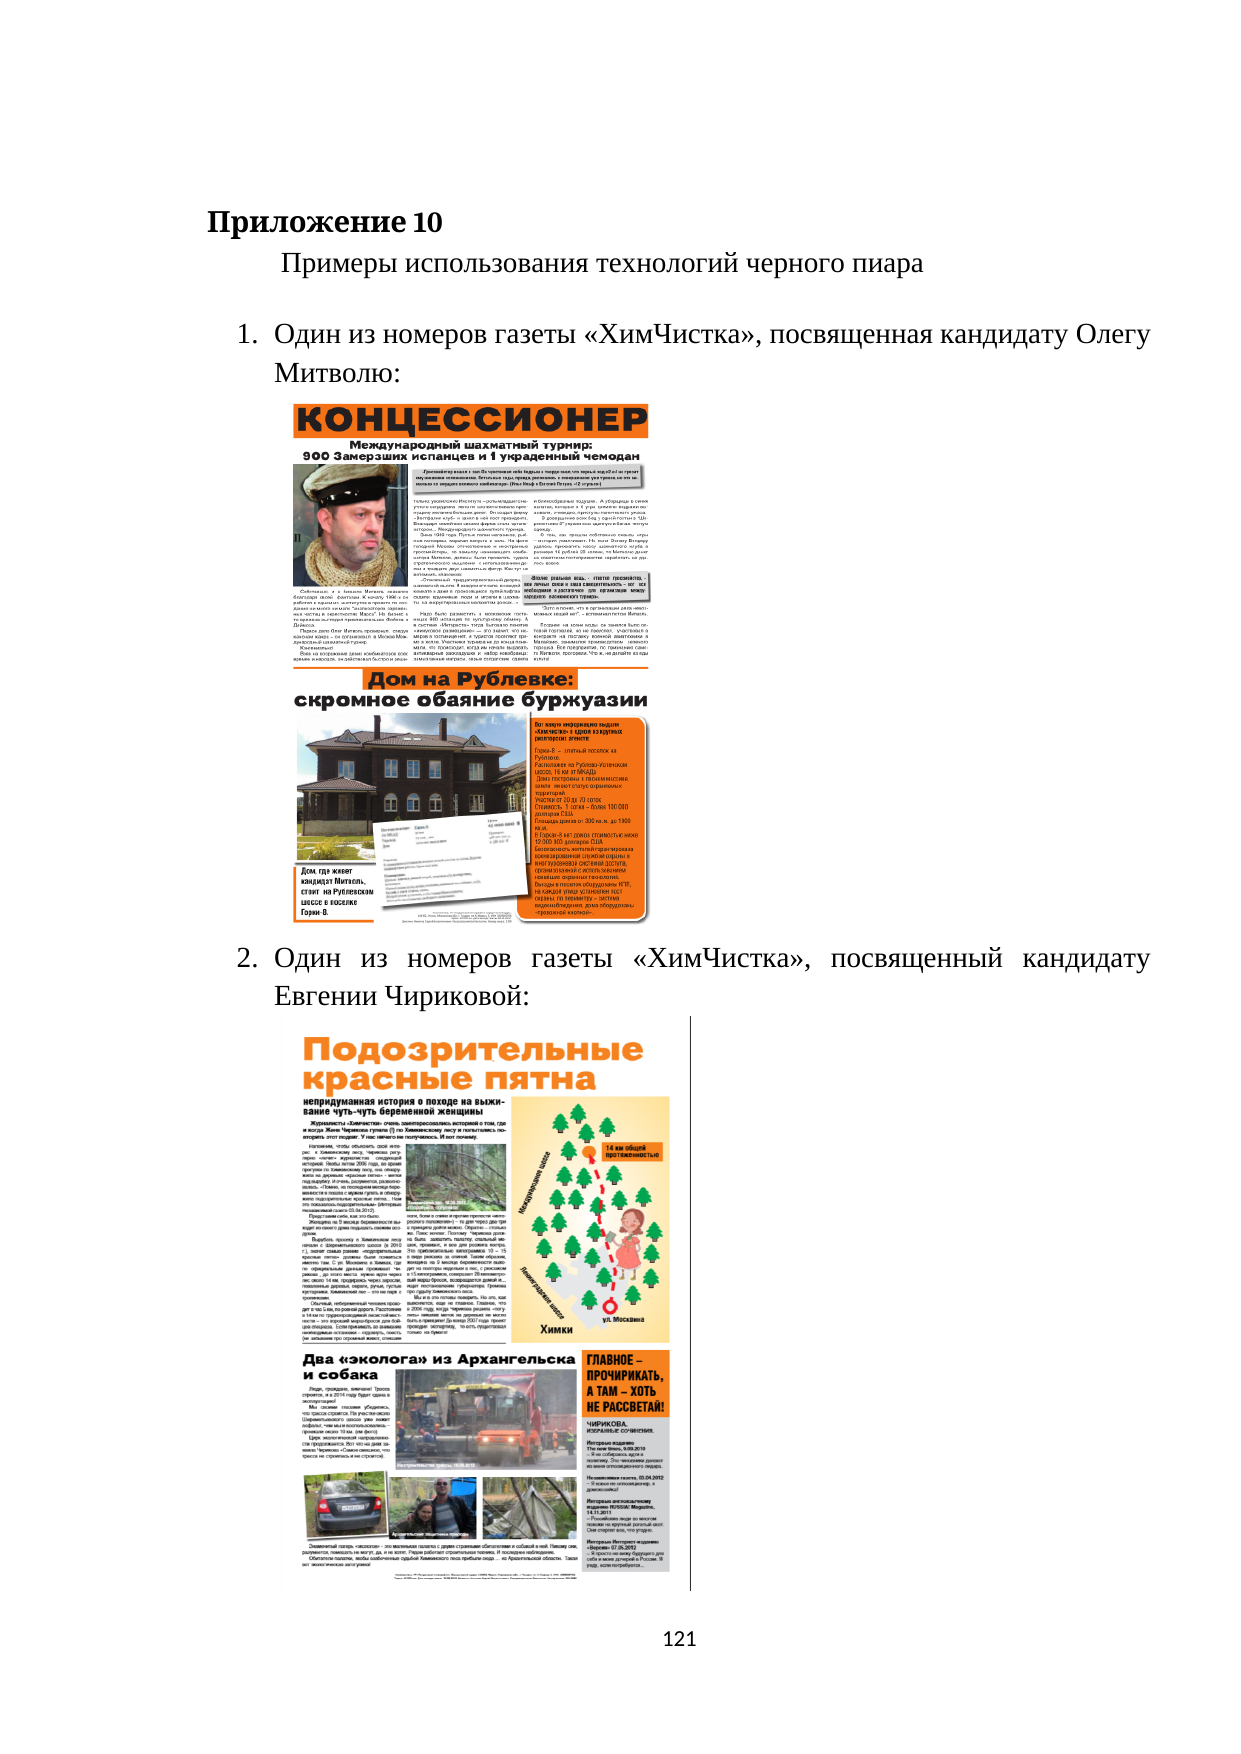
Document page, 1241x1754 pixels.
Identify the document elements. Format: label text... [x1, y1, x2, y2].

subtitle Приложение 10 [207, 207, 1152, 240]
list Один из номеров газеты «ХимЧистка», посвященный кандидату Евгении Чириковой: [236, 940, 1152, 1012]
list Один из номеров газеты «ХимЧистка», посвященная кандидату Олегу Митволю: [236, 316, 1152, 388]
picture [281, 393, 667, 936]
text Примеры использования технологий черного пиара [207, 245, 1152, 279]
picture [281, 1016, 691, 1591]
